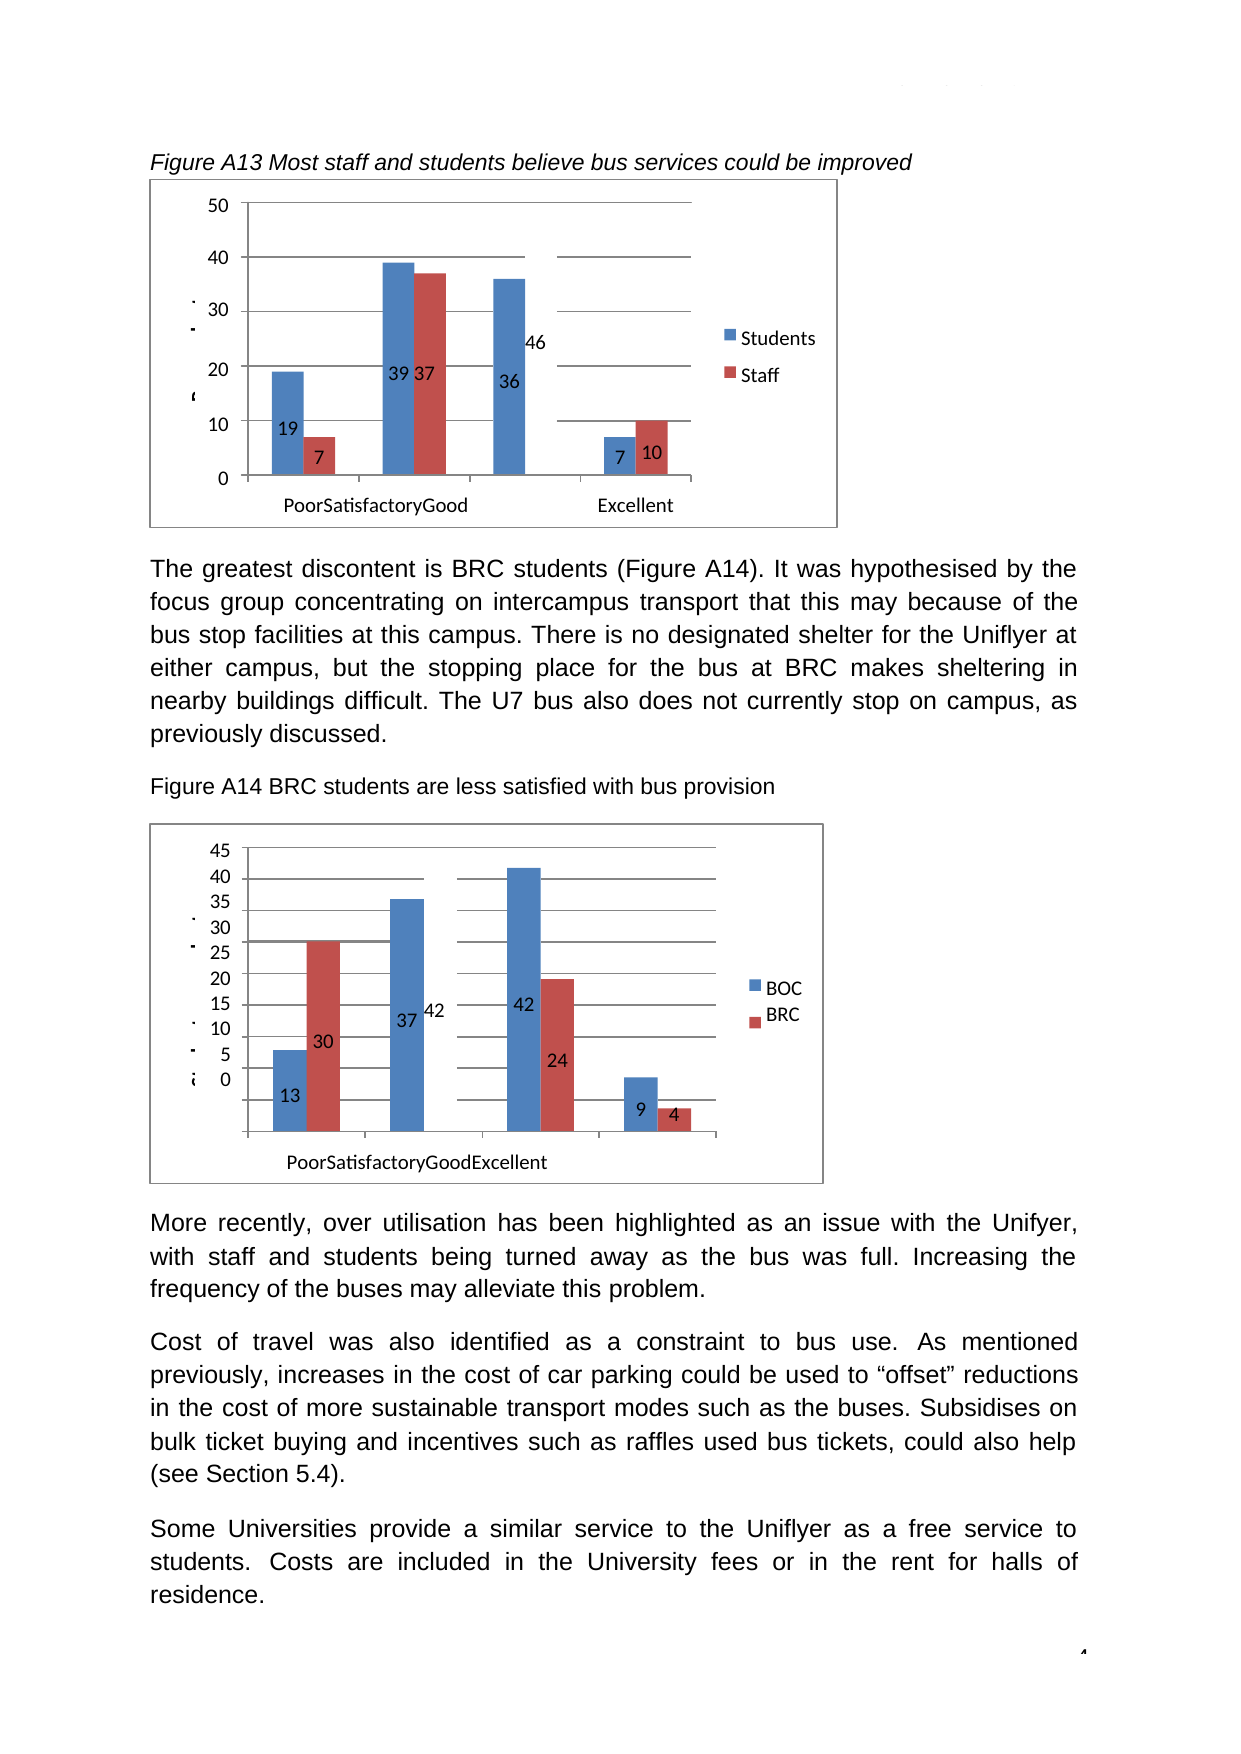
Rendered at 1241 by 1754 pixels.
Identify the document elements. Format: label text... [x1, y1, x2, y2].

text Figure A14 BRC students are less satisfied with bus provision [150, 773, 1196, 799]
text Some Universities provide a similar service to the Uniflyer as a free service to students. Costs are included in the University fees or in the rent for halls of residence. [150, 1513, 1078, 1608]
text Figure A13 Most staff and students believe bus services could be improved [150, 149, 1196, 175]
text Cost of travel was also identified as a constraint to bus use. As mentioned previously, increases in the cost of car parking could be used to “offset” reductions in the cost of more sustainable transport modes such as the buses. Subsidises on bulk ticket buying and incentives such as raffles used bus tickets, could also help (see Section 5.4). [150, 1327, 1078, 1488]
text More recently, over utilisation has been highlighted as an issue with the Unifyer, with staff and students being turned away as the bus was full. Increasing the frequency of the buses may alleviate this problem. [150, 1208, 1079, 1303]
text The greatest discontent is BRC students (Figure A14). It was hypothesised by the focus group concentrating on intercampus transport that this may because of the bus stop facilities at this campus. There is no designated shelter for the Uniflyer at either campus, but the stopping place for the bus at BRC makes sheltering in nearby buildings difficult. The U7 bus also does not currently stop on campus, as previously discussed. [150, 554, 1079, 748]
